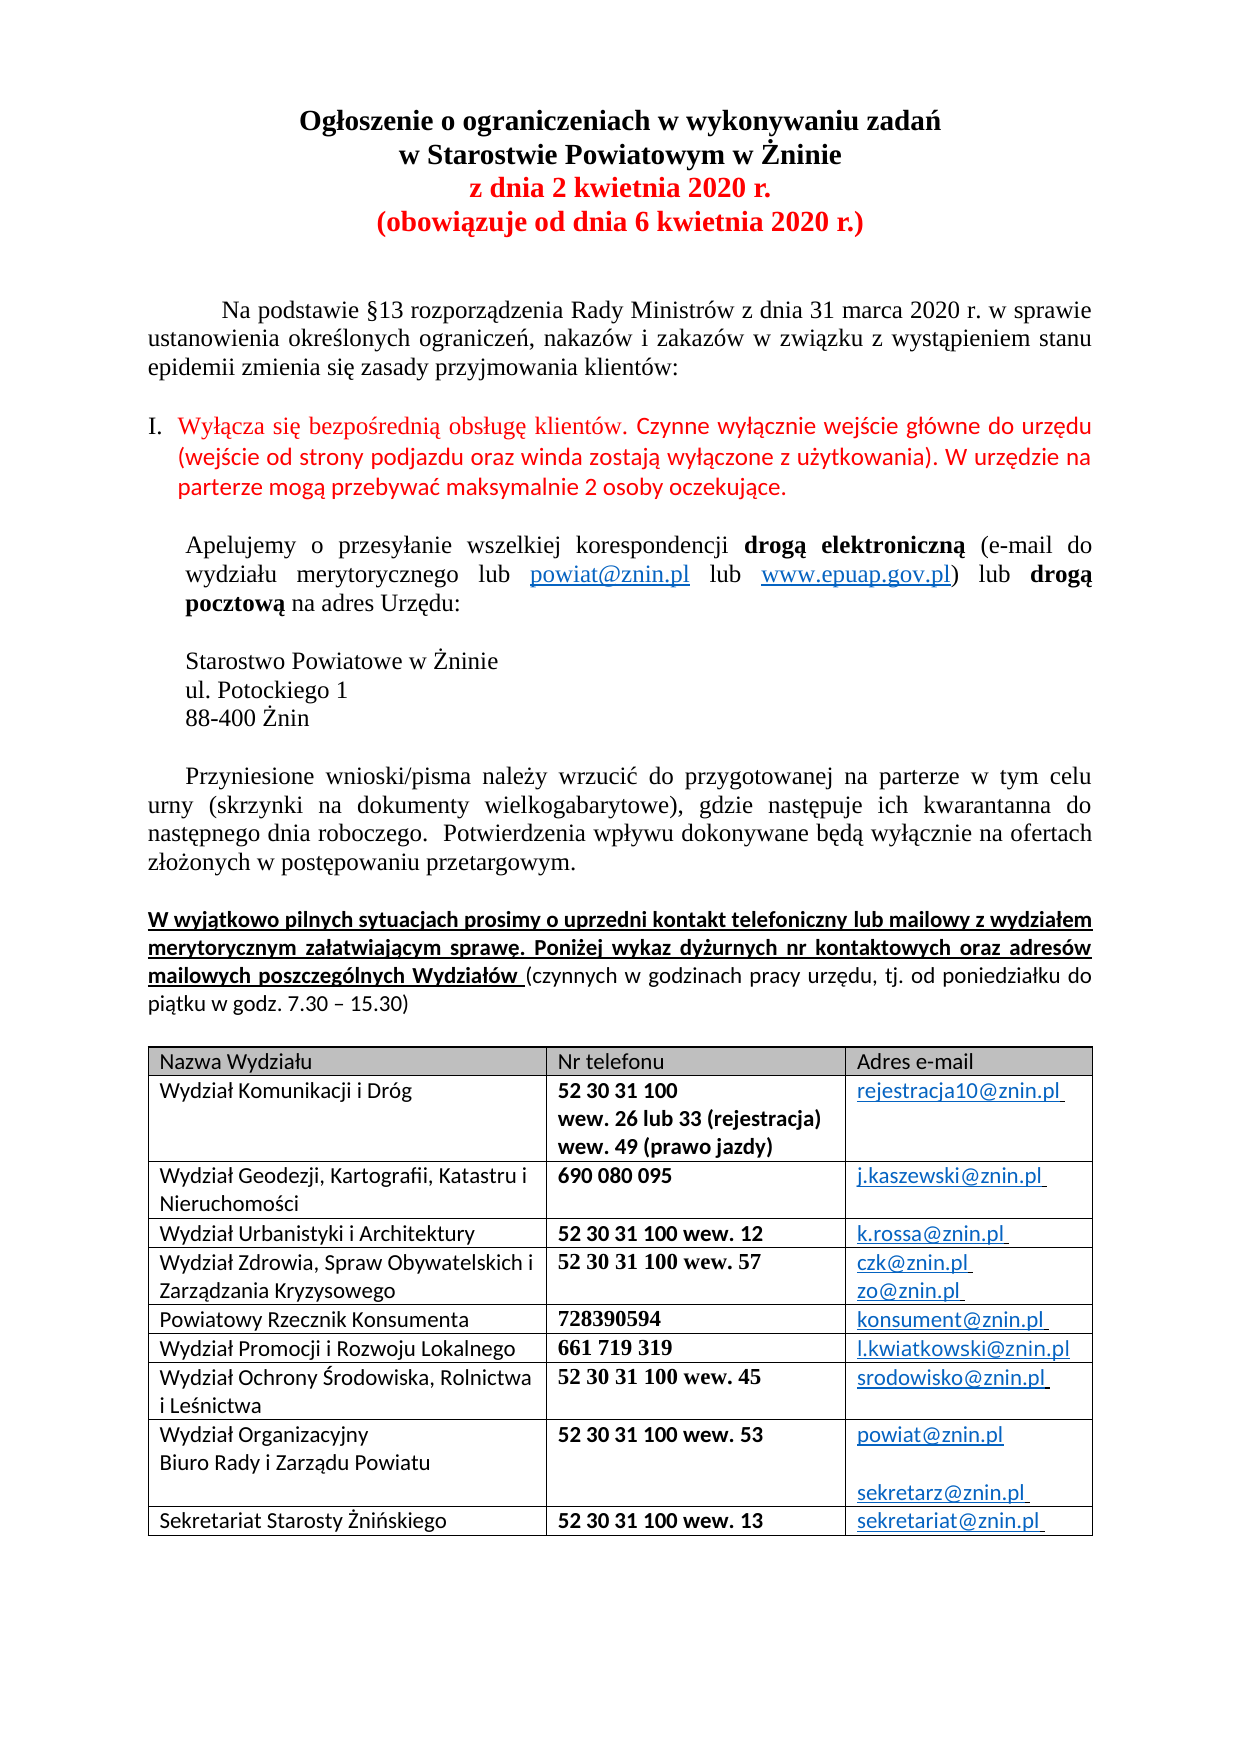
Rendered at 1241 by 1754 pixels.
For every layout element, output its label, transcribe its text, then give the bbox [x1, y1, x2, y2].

table_cell srodowisko@znin.pl [846, 1363, 1092, 1419]
table_cell sekretariat@znin.pl [846, 1507, 1092, 1535]
table_cell Wydział Zdrowia, Spraw Obywatelskich i Zarządzania Kryzysowego [149, 1248, 546, 1304]
table_cell powiat@znin.pl sekretarz@znin.pl [846, 1420, 1092, 1506]
table_cell 52 30 31 100 wew. 45 [547, 1363, 845, 1419]
table_cell konsument@znin.pl [846, 1305, 1092, 1333]
table_cell 52 30 31 100 wew. 13 [547, 1507, 845, 1535]
table_cell Wydział Urbanistyki i Architektury [149, 1219, 546, 1247]
table_cell 661 719 319 [547, 1334, 845, 1362]
list Wyłącza się bezpośrednią obsługę klientów. Czynne wyłącznie wejście główne do urzędu (wejście od strony podjazdu oraz winda zostają wyłączone z użytkowania). W urzędzie na parterze mogą przebywać maksymalnie 2 osoby oczekujące. [162, 410, 1093, 502]
table_cell czk@znin.pl zo@znin.pl [846, 1248, 1092, 1304]
table_cell j.kaszewski@znin.pl [846, 1162, 1092, 1218]
table_cell 728390594 [547, 1305, 845, 1333]
table_cell k.rossa@znin.pl [846, 1219, 1092, 1247]
table_cell Wydział Geodezji, Kartografii, Katastru i Nieruchomości [149, 1162, 546, 1218]
table_cell Sekretariat Starosty Żnińskiego [149, 1507, 546, 1535]
table_cell rejestracja10@znin.pl [846, 1076, 1092, 1161]
text 88-400 Żnin [185, 703, 1093, 732]
table_cell 52 30 31 100 wew. 26 lub 33 (rejestracja) wew. 49 (prawo jazdy) [547, 1076, 845, 1161]
text z dnia 2 kwietnia 2020 r. [148, 171, 1093, 204]
text Ogłoszenie o ograniczeniach w wykonywaniu zadań [148, 103, 1093, 137]
text Przyniesione wnioski/pisma należy wrzucić do przygotowanej na parterze w tym celu urny (skrzynki na dokumenty wielkogabarytowe), gdzie następuje ich kwarantanna do następnego dnia roboczego. Potwierdzenia wpływu dokonywane będą wyłącznie na ofertach złożonych w postępowaniu przetargowym. [148, 761, 1093, 876]
table_cell 52 30 31 100 wew. 53 [547, 1420, 845, 1506]
table_cell 52 30 31 100 wew. 12 [547, 1219, 845, 1247]
table_cell 52 30 31 100 wew. 57 [547, 1248, 845, 1304]
text Apelujemy o przesyłanie wszelkiej korespondencji drogą elektroniczną (e-mail do wydziału merytorycznego lub powiat@znin.pl lub www.epuap.gov.pl) lub drogą pocztową na adres Urzędu: [185, 531, 1093, 617]
table_cell Wydział Ochrony Środowiska, Rolnictwa i Leśnictwa [149, 1363, 546, 1419]
table_cell Wydział Promocji i Rozwoju Lokalnego [149, 1334, 546, 1362]
text ul. Potockiego 1 [185, 675, 1093, 703]
text w Starostwie Powiatowym w Żninie [148, 137, 1093, 171]
table_cell 690 080 095 [547, 1162, 845, 1218]
table_cell Powiatowy Rzecznik Konsumenta [149, 1305, 546, 1333]
table_header Adres e-mail [846, 1048, 1092, 1075]
text W wyjątkowo pilnych sytuacjach prosimy o uprzedni kontakt telefoniczny lub mailowy z wydziałem merytorycznym załatwiającym sprawę. Poniżej wykaz dyżurnych nr kontaktowych oraz adresów mailowych poszczególnych Wydziałów (czynnych w godzinach pracy urzędu, tj. od poniedziałku do piątku w godz. 7.30 – 15.30) [148, 905, 1093, 929]
table_header Nazwa Wydziału [149, 1048, 546, 1075]
table_cell Wydział Komunikacji i Dróg [149, 1076, 546, 1161]
table_cell l.kwiatkowski@znin.pl [846, 1334, 1092, 1362]
table_header Nr telefonu [547, 1048, 845, 1075]
text W wyjątkowo pilnych sytuacjach prosimy o uprzedni kontakt telefoniczny lub mailowy z wydziałem merytorycznym załatwiającym sprawę. Poniżej wykaz dyżurnych nr kontaktowych oraz adresów mailowych poszczególnych Wydziałów (czynnych w godzinach pracy urzędu, tj. od poniedziałku do piątku w godz. 7.30 – 15.30) [148, 931, 1093, 1017]
text (obowiązuje od dnia 6 kwietnia 2020 r.) [148, 204, 1093, 238]
text Na podstawie §13 rozporządzenia Rady Ministrów z dnia 31 marca 2020 r. w sprawie ustanowienia określonych ograniczeń, nakazów i zakazów w związku z wystąpieniem stanu epidemii zmienia się zasady przyjmowania klientów: [148, 295, 1093, 381]
text Starostwo Powiatowe w Żninie [185, 646, 1093, 675]
table_cell Wydział Organizacyjny Biuro Rady i Zarządu Powiatu [149, 1420, 546, 1506]
